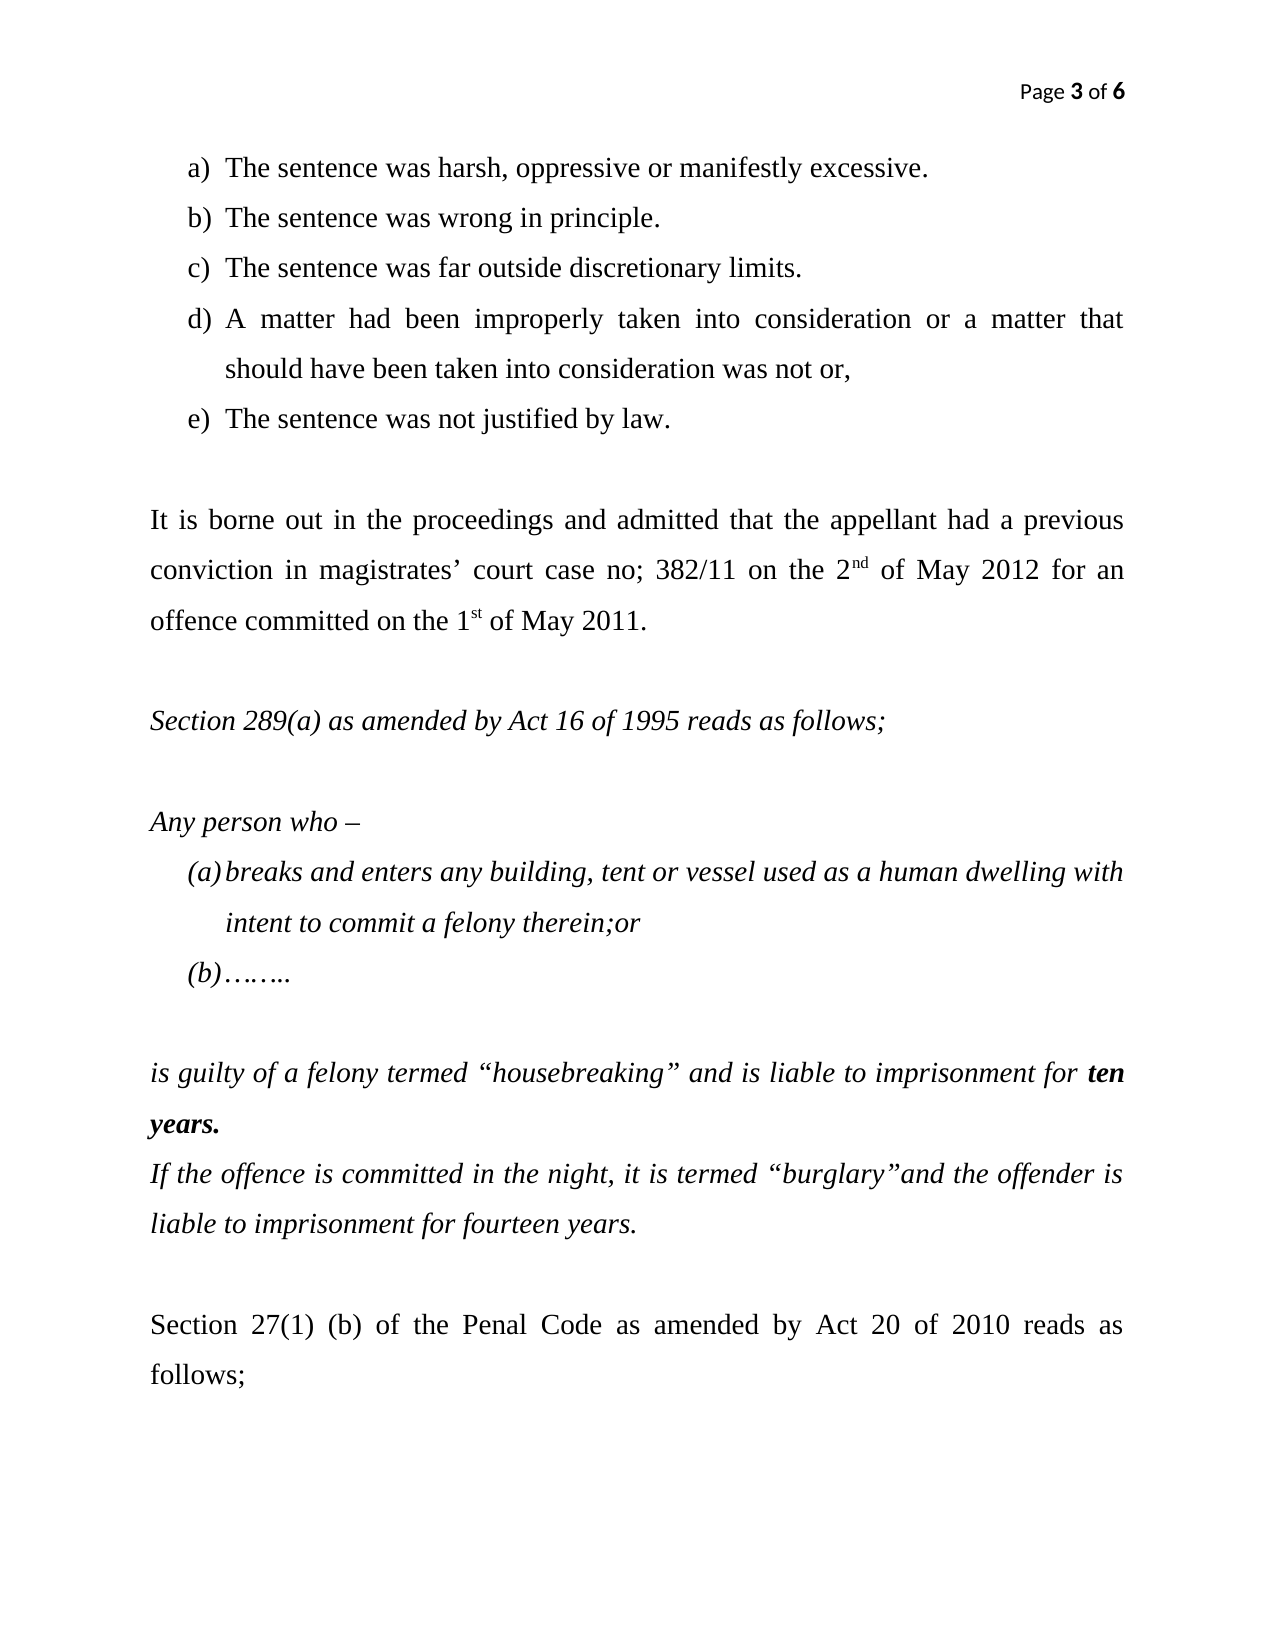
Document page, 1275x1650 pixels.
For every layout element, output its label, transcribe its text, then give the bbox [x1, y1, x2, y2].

list …….. [187, 955, 1125, 988]
text Any person who – [150, 804, 1125, 838]
text If the offence is committed in the night, it is termed “burglary”and the offender is liable to imprisonment for fourteen years. [150, 1156, 1125, 1240]
text is guilty of a felony termed “housebreaking” and is liable to imprisonment for ten years. [150, 1056, 1125, 1139]
text Section 27(1) (b) of the Penal Code as amended by Act 20 of 2010 reads as follows; [150, 1307, 1125, 1391]
list The sentence was not justified by law. [187, 402, 1125, 435]
list The sentence was wrong in principle. [187, 200, 1125, 234]
list The sentence was far outside discretionary limits. [187, 251, 1125, 284]
text It is borne out in the proceedings and admitted that the appellant had a previous conviction in magistrates’ court case no; 382/11 on the 2nd of May 2012 for an offence committed on the 1st of May 2011. [150, 502, 1125, 636]
text Section 289(a) as amended by Act 16 of 1995 reads as follows; [150, 703, 1125, 737]
list The sentence was harsh, oppressive or manifestly excessive. [187, 150, 1125, 183]
list A matter had been improperly taken into consideration or a matter that should have been taken into consideration was not or, [187, 301, 1125, 385]
list breaks and enters any building, tent or vessel used as a human dwelling with intent to commit a felony therein;or [187, 854, 1125, 938]
